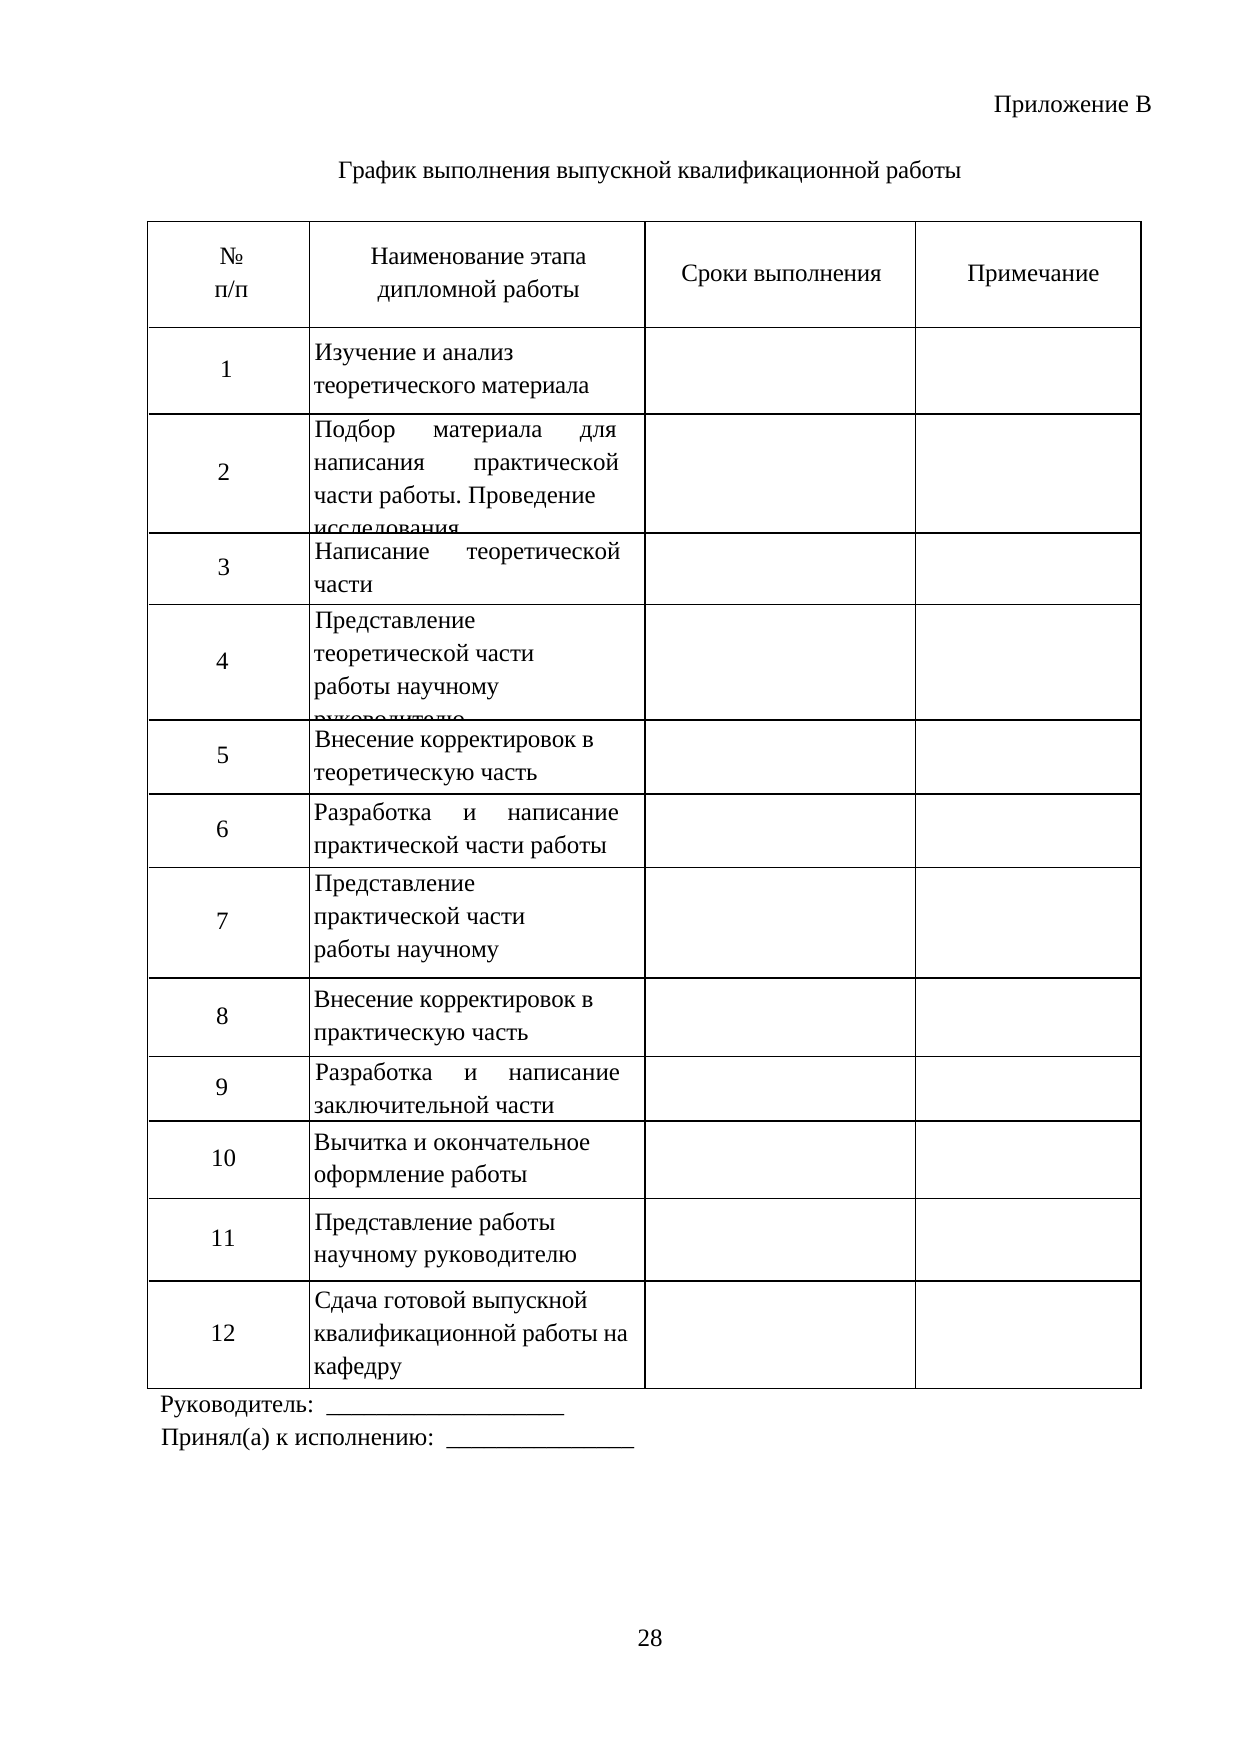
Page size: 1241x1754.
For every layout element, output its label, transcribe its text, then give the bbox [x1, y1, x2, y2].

table_cell Представление работы научному руководителю [310, 1199, 644, 1280]
table_cell [916, 1057, 1140, 1120]
table_cell Сдача готовой выпускной квалификационной работы на кафедру [310, 1282, 644, 1388]
table_cell Представление практической части работы научному руководителю [310, 868, 644, 977]
table_cell 3 [148, 533, 309, 604]
table_cell 10 [148, 1121, 309, 1197]
table_cell [646, 868, 915, 977]
text График выполнения выпускной квалификационной работы [148, 155, 1152, 183]
table_cell 6 [148, 794, 309, 866]
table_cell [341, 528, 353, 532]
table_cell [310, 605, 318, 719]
table_cell Подбор материала для написания практической части работы. Проведение исследования. [457, 415, 644, 532]
text Руководитель: ___________________ [160, 1389, 1152, 1418]
table_cell 8 [148, 978, 309, 1056]
table_cell [916, 1199, 1140, 1280]
table_cell Представление теоретической части работы научному руководителю [456, 605, 644, 719]
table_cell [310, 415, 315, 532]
table_cell 1 [148, 328, 309, 413]
table_cell 5 [148, 720, 309, 793]
table_cell Написание теоретической части [310, 534, 644, 604]
table_cell [916, 721, 1140, 793]
table_cell [916, 1282, 1140, 1388]
table_cell [646, 328, 915, 413]
table_cell 7 [148, 868, 309, 977]
table_header Примечание [916, 222, 1140, 326]
table_cell [916, 1122, 1140, 1197]
table_cell [916, 868, 1140, 977]
table_cell [646, 721, 915, 793]
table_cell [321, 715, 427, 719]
table_cell [646, 1122, 915, 1197]
table_cell Изучение и анализ теоретического материала [310, 328, 644, 413]
table_header Сроки выполнения [646, 222, 915, 326]
table_cell 12 [148, 1281, 309, 1388]
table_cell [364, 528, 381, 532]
table_cell [916, 605, 1140, 719]
table_header Наименование этапа дипломной работы [310, 222, 644, 326]
table_cell [646, 605, 915, 719]
table_cell Внесение корректировок в теоретическую часть [310, 721, 644, 793]
table_cell Вычитка и окончательное оформление работы [310, 1122, 644, 1197]
table_cell Разработка и написание заключительной части [310, 1057, 644, 1120]
table_cell [916, 795, 1140, 866]
table_cell 2 [148, 414, 309, 532]
table_cell [646, 1199, 915, 1280]
table_cell [646, 979, 915, 1056]
table_cell [916, 328, 1140, 413]
table_cell Разработка и написание практической части работы [310, 795, 644, 866]
table_cell [646, 1057, 915, 1120]
text Принял(а) к исполнению: _______________ [161, 1422, 1152, 1451]
table_cell [646, 795, 915, 866]
table_cell [646, 534, 915, 604]
table_cell [916, 979, 1140, 1056]
table_cell [646, 1282, 915, 1388]
text Приложение В [148, 89, 1152, 117]
table_cell Внесение корректировок в практическую часть [310, 979, 644, 1056]
table_cell 4 [148, 605, 309, 719]
table_cell [916, 534, 1140, 604]
table_header № п/п [148, 222, 309, 326]
table_cell 9 [148, 1057, 309, 1120]
table_cell [646, 415, 915, 532]
table_cell [916, 415, 1140, 532]
table_cell 11 [148, 1199, 309, 1280]
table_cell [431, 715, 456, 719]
